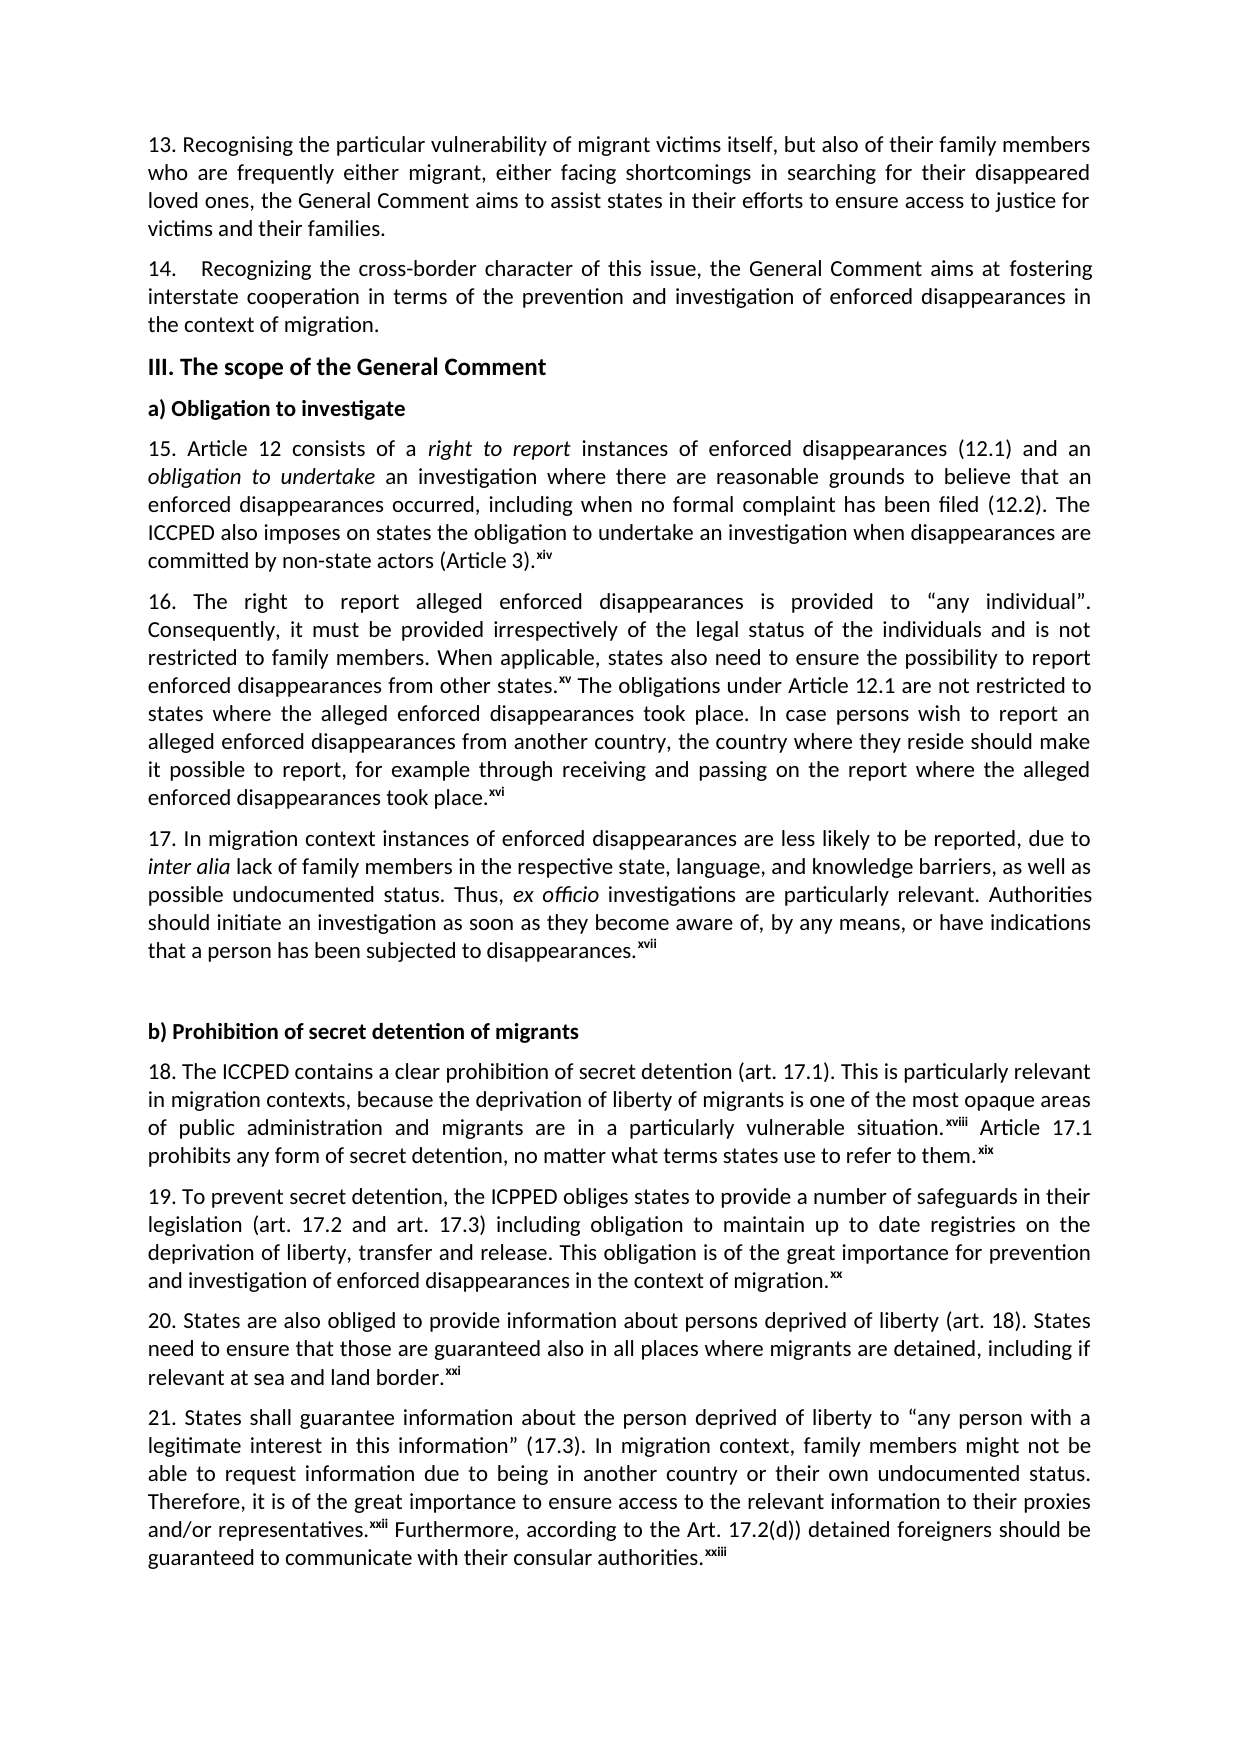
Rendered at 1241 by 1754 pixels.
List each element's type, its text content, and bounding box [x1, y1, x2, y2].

text 16. The right to report alleged enforced disappearances is provided to “any individual”. Consequently, it must be provided irrespectively of the legal status of the individuals and is not restricted to family members. When applicable, states also need to ensure the possibility to report enforced disappearances from other states. The obligations under Article 12.1 are not restricted to states where the alleged enforced disappearances took place. In case persons wish to report an alleged enforced disappearances from another country, the country where they reside should make it possible to report, for example through receiving and passing on the report where the alleged enforced disappearances took place. [148, 587, 1093, 811]
text a) Obligation to investigate [148, 394, 1093, 422]
text b) Prohibition of secret detention of migrants [148, 1017, 1093, 1045]
text III. The scope of the General Comment [148, 351, 1093, 381]
text 19. To prevent secret detention, the ICPPED obliges states to provide a number of safeguards in their legislation (art. 17.2 and art. 17.3) including obligation to maintain up to date registries on the deprivation of liberty, transfer and release. This obligation is of the great importance for prevention and investigation of enforced disappearances in the context of migration. [148, 1182, 1093, 1294]
text 15. Article 12 consists of a right to report instances of enforced disappearances (12.1) and an obligation to undertake an investigation where there are reasonable grounds to believe that an enforced disappearances occurred, including when no formal complaint has been filed (12.2). The ICCPED also imposes on states the obligation to undertake an investigation when disappearances are committed by non-state actors (Article 3). [148, 434, 1093, 574]
text 13. Recognising the particular vulnerability of migrant victims itself, but also of their family members who are frequently either migrant, either facing shortcomings in searching for their disappeared loved ones, the General Comment aims to assist states in their efforts to ensure access to justice for victims and their families. [148, 130, 1093, 242]
text 17. In migration context instances of enforced disappearances are less likely to be reported, due to inter alia lack of family members in the respective state, language, and knowledge barriers, as well as possible undocumented status. Thus, ex officio investigations are particularly relevant. Authorities should initiate an investigation as soon as they become aware of, by any means, or have indications that a person has been subjected to disappearances. [148, 824, 1093, 964]
text 20. States are also obliged to provide information about persons deprived of liberty (art. 18). States need to ensure that those are guaranteed also in all places where migrants are detained, including if relevant at sea and land border. [148, 1307, 1093, 1391]
text 21. States shall guarantee information about the person deprived of liberty to “any person with a legitimate interest in this information” (17.3). In migration context, family members might not be able to request information due to being in another country or their own undocumented status. Therefore, it is of the great importance to ensure access to the relevant information to their proxies and/or representatives. Furthermore, according to the Art. 17.2(d)) detained foreigners should be guaranteed to communicate with their consular authorities. [148, 1403, 1093, 1571]
text 14. Recognizing the cross-border character of this issue, the General Comment aims at fostering interstate cooperation in terms of the prevention and investigation of enforced disappearances in the context of migration. [148, 254, 1093, 338]
text 18. The ICCPED contains a clear prohibition of secret detention (art. 17.1). This is particularly relevant in migration contexts, because the deprivation of liberty of migrants is one of the most opaque areas of public administration and migrants are in a particularly vulnerable situation. Article 17.1 prohibits any form of secret detention, no matter what terms states use to refer to them. [148, 1057, 1093, 1169]
